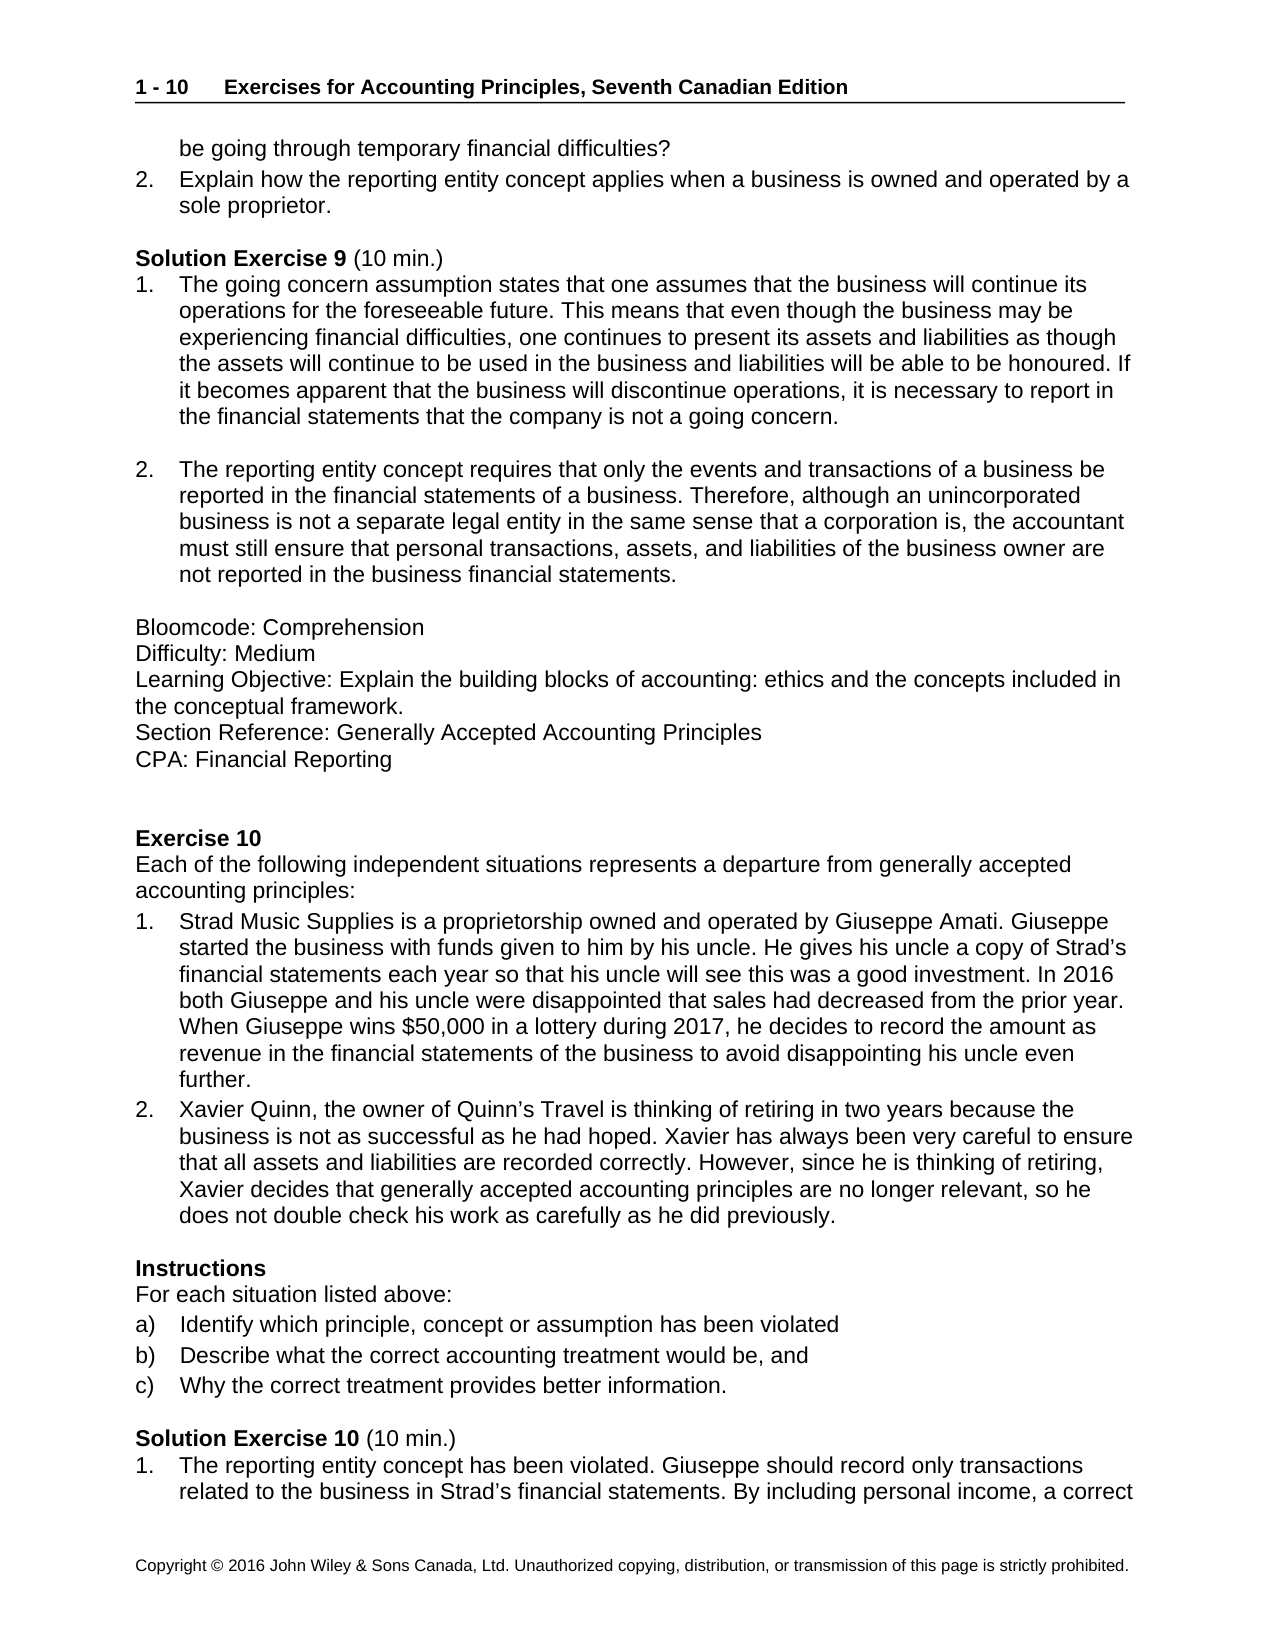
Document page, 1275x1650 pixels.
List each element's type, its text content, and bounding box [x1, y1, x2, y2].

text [135, 135, 1140, 162]
text c) Why the correct treatment provides better information. [135, 1372, 1140, 1399]
text 2. Explain how the reporting entity concept applies when a business is owned and operated by a sole proprietor. [135, 166, 1140, 218]
text Solution Exercise 10 (10 min.) [135, 1425, 1140, 1452]
text Each of the following independent situations represents a departure from generally accepted accounting principles: [135, 851, 1140, 904]
list Difficulty: Medium [135, 640, 1140, 666]
text a) Identify which principle, concept or assumption has been violated [135, 1311, 1140, 1338]
text b) Describe what the correct accounting treatment would be, and [135, 1342, 1140, 1368]
text Exercise 10 [135, 824, 1140, 851]
text 1. The going concern assumption states that one assumes that the business will continue its operations for the foreseeable future. This means that even though the business may be experiencing financial difficulties, one continues to present its assets and liabilities as though the assets will continue to be used in the business and liabilities will be able to be honoured. If it becomes apparent that the business will discontinue operations, it is necessary to report in the financial statements that the company is not a going concern. [135, 271, 1140, 429]
text Learning Objective: Explain the building blocks of accounting: ethics and the concepts included in the conceptual framework. [135, 666, 1140, 719]
text 2. The reporting entity concept requires that only the events and transactions of a business be reported in the financial statements of a business. Therefore, although an unincorporated business is not a separate legal entity in the same sense that a corporation is, the accountant must still ensure that personal transactions, assets, and liabilities of the business owner are not reported in the business financial statements. [135, 456, 1140, 587]
text Section Reference: Generally Accepted Accounting Principles [135, 719, 1140, 746]
text Instructions [135, 1254, 1140, 1281]
text 2. Xavier Quinn, the owner of Quinn’s Travel is thinking of retiring in two years because the business is not as successful as he had hoped. Xavier has always been very careful to ensure that all assets and liabilities are recorded correctly. However, since he is thinking of retiring, Xavier decides that generally accepted accounting principles are no longer relevant, so he does not double check his work as carefully as he did previously. [135, 1096, 1140, 1228]
text Solution Exercise 9 (10 min.) [135, 245, 1140, 271]
text CPA: Financial Reporting [135, 746, 1140, 772]
text 1. Strad Music Supplies is a proprietorship owned and operated by Giuseppe Amati. Giuseppe started the business with funds given to him by his uncle. He gives his uncle a copy of Strad’s financial statements each year so that his uncle will see this was a good investment. In 2016 both Giuseppe and his uncle were disappointed that sales had decreased from the prior year. When Giuseppe wins $50,000 in a lottery during 2017, he decides to record the amount as revenue in the financial statements of the business to avoid disappointing his uncle even further. [135, 908, 1140, 1092]
text For each situation listed above: [135, 1281, 1140, 1307]
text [135, 1452, 1140, 1504]
text Bloomcode: Comprehension [135, 614, 1140, 640]
